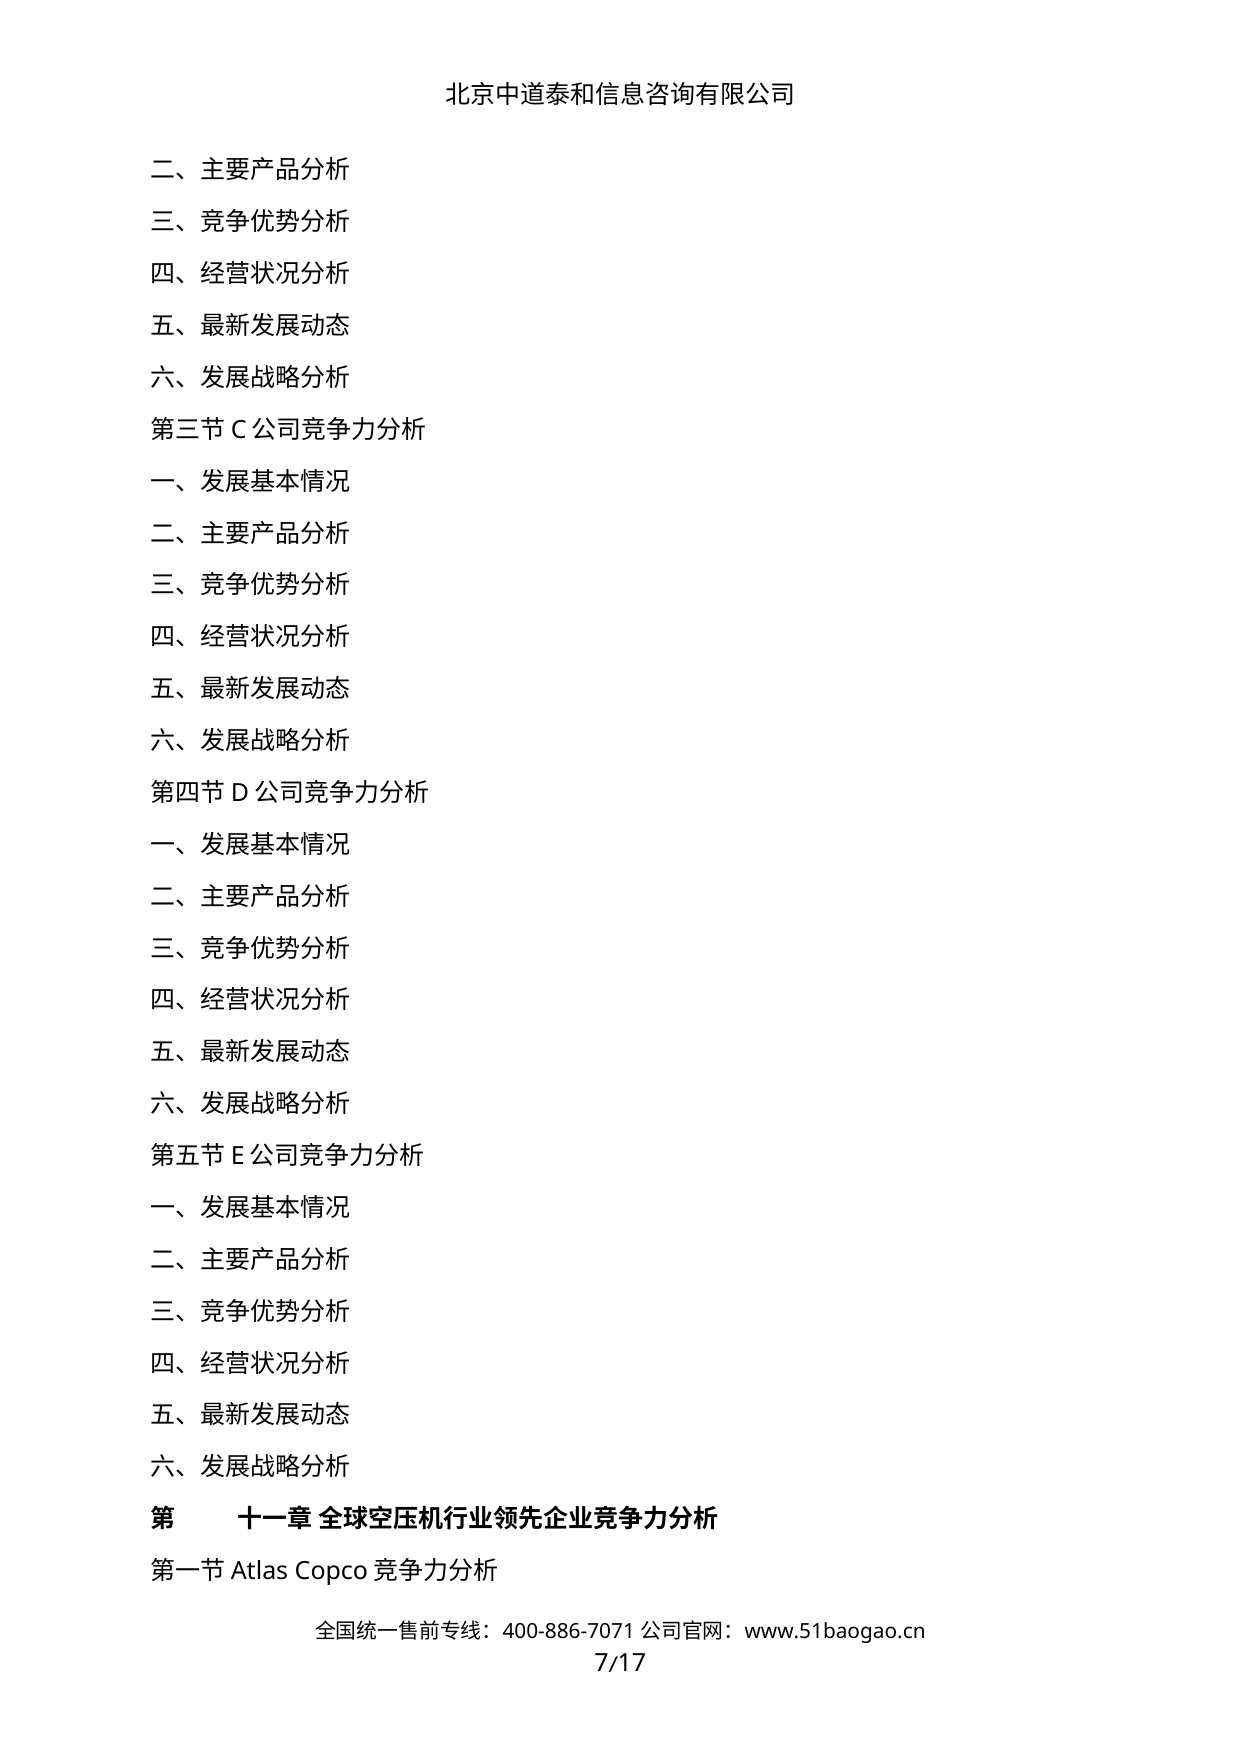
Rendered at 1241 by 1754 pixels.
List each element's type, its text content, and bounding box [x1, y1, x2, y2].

text 三、竞争优势分析 [150, 1291, 1090, 1327]
text 一、发展基本情况 [150, 1187, 1090, 1224]
text 六、发展战略分析 [150, 357, 1090, 394]
text 四、经营状况分析 [150, 617, 1090, 653]
text 一、发展基本情况 [150, 824, 1090, 861]
text 五、最新发展动态 [150, 1032, 1090, 1068]
text 三、竞争优势分析 [150, 565, 1090, 601]
text 二、主要产品分析 [150, 876, 1090, 912]
text 五、最新发展动态 [150, 669, 1090, 705]
text 二、主要产品分析 [150, 513, 1090, 549]
text 第 十一章 全球空压机行业领先企业竞争力分析 [150, 1499, 1090, 1535]
text 六、发展战略分析 [150, 721, 1090, 757]
text 六、发展战略分析 [150, 1447, 1090, 1483]
text 六、发展战略分析 [150, 1084, 1090, 1120]
text 四、经营状况分析 [150, 254, 1090, 290]
text 二、主要产品分析 [150, 1239, 1090, 1276]
text 第一节 Atlas Copco竞争力分析 [150, 1551, 1090, 1587]
text 五、最新发展动态 [150, 1395, 1090, 1431]
text 三、竞争优势分析 [150, 202, 1090, 238]
text 四、经营状况分析 [150, 980, 1090, 1016]
text 一、发展基本情况 [150, 461, 1090, 497]
text 五、最新发展动态 [150, 306, 1090, 342]
text 第三节 C公司竞争力分析 [150, 409, 1090, 446]
text 二、主要产品分析 [150, 150, 1090, 186]
text 第五节 E公司竞争力分析 [150, 1136, 1090, 1172]
text 三、竞争优势分析 [150, 928, 1090, 964]
text 四、经营状况分析 [150, 1343, 1090, 1379]
text 第四节 D公司竞争力分析 [150, 772, 1090, 809]
